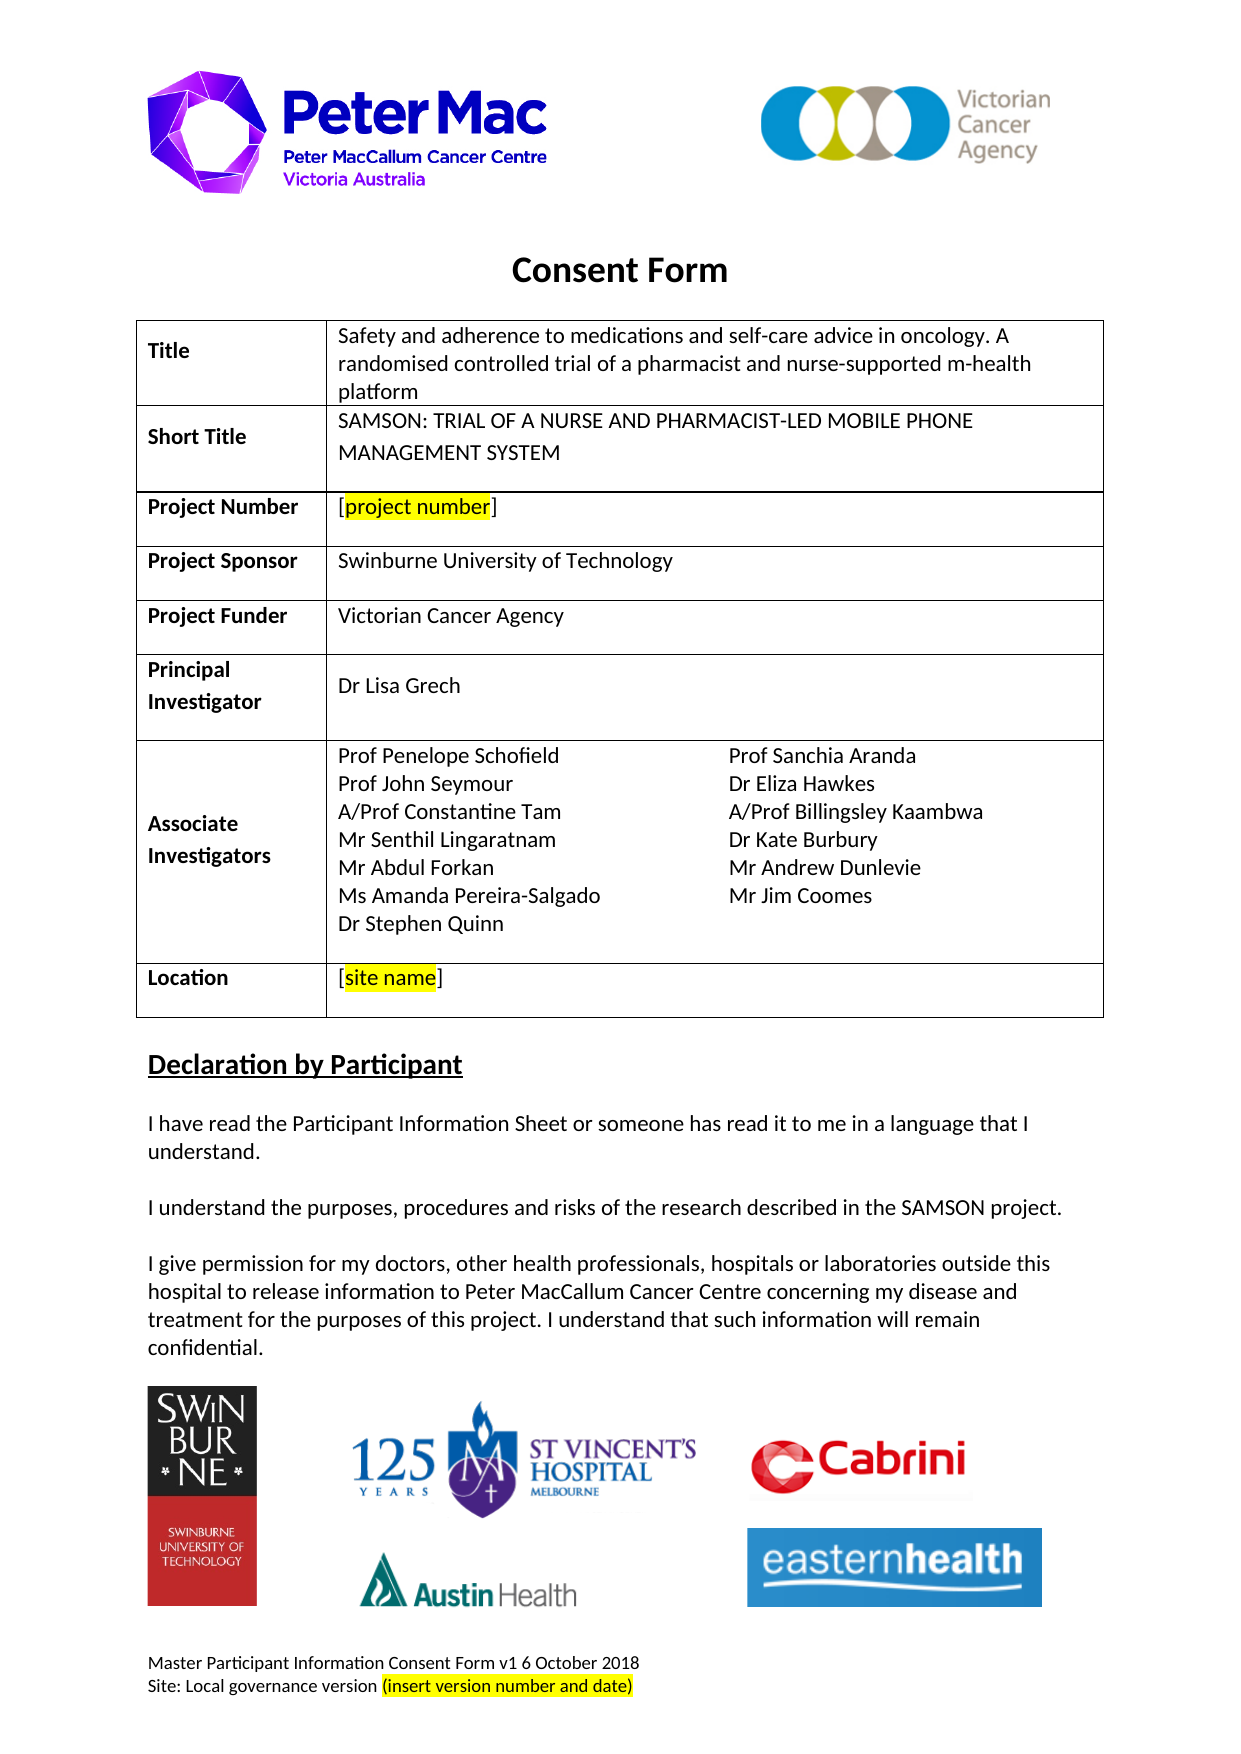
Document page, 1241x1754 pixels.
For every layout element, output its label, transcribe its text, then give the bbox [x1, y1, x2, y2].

table_cell SAMSON: TRIAL OF A NURSE AND PHARMACIST-LED MOBILE PHONE MANAGEMENT SYSTEM [327, 406, 1103, 491]
picture [147, 1386, 257, 1606]
table_header Safety and adherence to medications and self-care advice in oncology. A randomised controlled trial of a pharmacist and nurse-supported m-health platform [327, 321, 1103, 405]
text I understand the purposes, procedures and risks of the research described in the SAMSON project. [148, 1193, 1092, 1221]
text I have read the Participant Information Sheet or someone has read it to me in a language that I understand. [148, 1109, 1092, 1165]
text Consent Form [148, 246, 1092, 292]
table_cell Project Funder [137, 601, 326, 654]
table_cell [project number] [327, 493, 1103, 546]
picture [748, 61, 1059, 192]
table_cell [site name] [327, 964, 1103, 1017]
text I give permission for my doctors, other health professionals, hospitals or laboratories outside this hospital to release information to Peter MacCallum Cancer Centre concerning my disease and treatment for the purposes of this project. I understand that such information will remain confidential. [148, 1249, 1092, 1362]
table_cell Swinburne University of Technology [327, 547, 1103, 600]
table_cell Dr Lisa Grech [327, 655, 1103, 740]
table_cell Associate Investigators [137, 741, 326, 962]
text Declaration by Participant [148, 1046, 1092, 1081]
table_cell Project Number [137, 493, 326, 546]
table_cell Prof Sanchia Aranda Dr Eliza Hawkes A/Prof Billingsley Kaambwa Dr Kate Burbury Mr Andrew Dunlevie Mr Jim Coomes [717, 741, 1103, 962]
picture [747, 1528, 1042, 1607]
table_cell Principal Investigator [137, 655, 326, 740]
picture [147, 70, 547, 194]
picture [747, 1425, 973, 1501]
picture [344, 1397, 707, 1519]
table_cell Prof Penelope Schofield Prof John Seymour A/Prof Constantine Tam Mr Senthil Lingaratnam Mr Abdul Forkan Ms Amanda Pereira-Salgado Dr Stephen Quinn [327, 741, 717, 962]
table_cell Location [137, 964, 326, 1017]
table_cell Victorian Cancer Agency [327, 601, 1103, 654]
table_cell Project Sponsor [137, 547, 326, 600]
picture [345, 1542, 592, 1618]
table_cell Short Title [137, 406, 326, 491]
table_header Title [137, 321, 326, 405]
